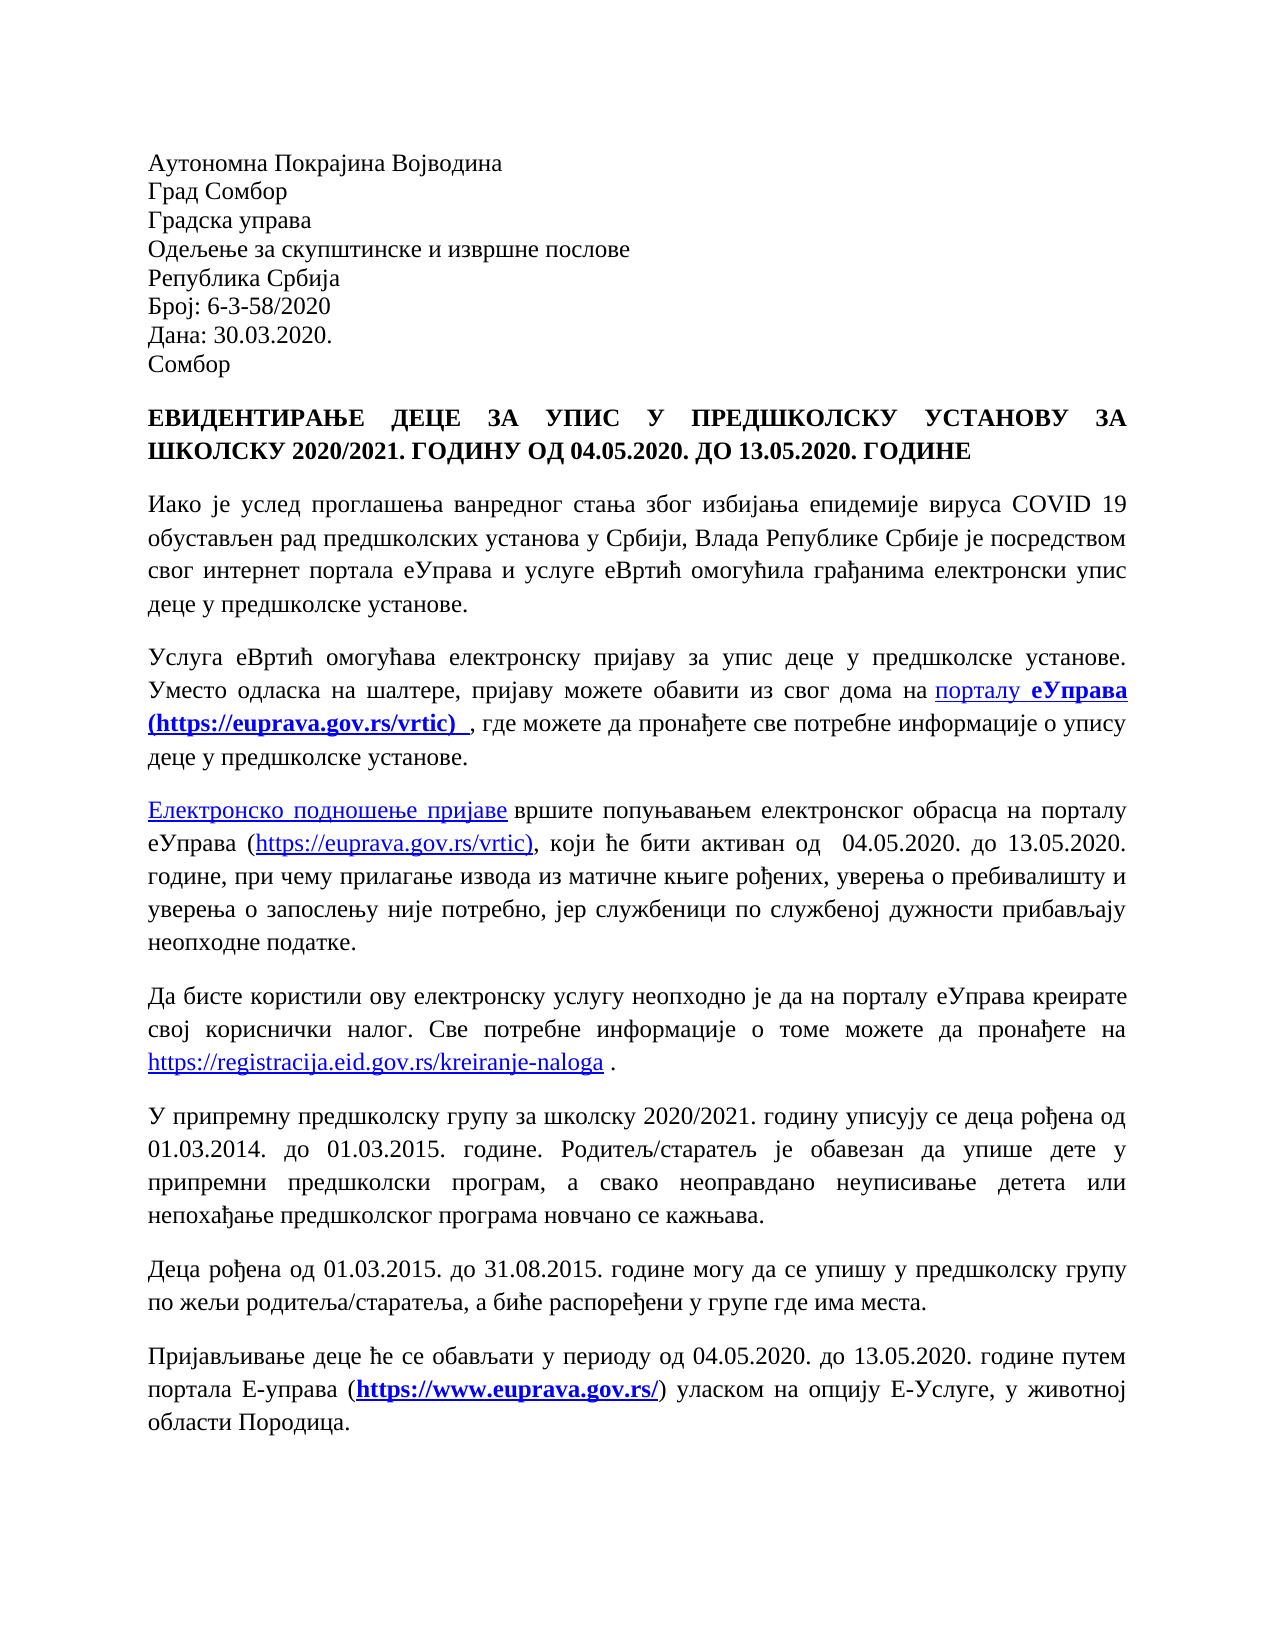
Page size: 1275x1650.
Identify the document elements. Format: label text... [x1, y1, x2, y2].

text Електронско подношење пријаве вршите попуњавањем електронског обрасца на порталу еУправа (https://euprava.gov.rs/vrtic), који ће бити активан од 04.05.2020. до 13.05.2020. године, при чему прилагање извода из матичне књиге рођених, уверења о пребивалишту и уверења о запослењу није потребно, јер службеници по службеној дужности прибављају неопходне податке. [148, 795, 1127, 956]
text Одељење за скупштинске и извршне послове [148, 234, 1127, 263]
text Град Сомбор [148, 176, 1127, 205]
text Пријављивање деце ће се обављати у периоду од 04.05.2020. до 13.05.2020. године путем портала Е-управа (https://www.euprava.gov.rs/) уласком на опцију Е-Услуге, у животној области Породица. [148, 1341, 1127, 1436]
text Сомбор [148, 349, 1127, 378]
text Дана: 30.03.2020. [148, 320, 1127, 349]
text Деца рођена од 01.03.2015. до 31.08.2015. године могу да се упишу у предшколску групу по жељи родитеља/старатеља, а биће распоређени у групе где има места. [148, 1254, 1127, 1316]
text Услуга еВртић омогућава електронску пријаву за упис деце у предшколске установе. Уместо одласка на шалтере, пријаву можете обавити из свог дома на порталу еУправа (https://euprava.gov.rs/vrtic) , где можете да пронађете све потребне информације о упису деце у предшколске установе. [148, 642, 1127, 770]
text Градска управа [148, 205, 1127, 234]
text Аутономна Покрајина Војводина [148, 148, 1127, 176]
text У припремну предшколску групу за школску 2020/2021. годину уписују се деца рођена од 01.03.2014. до 01.03.2015. године. Родитељ/старатељ је обавезан да упише дете у припремни предшколски програм, а свако неоправдано неуписивање детета или непохађање предшколског програма новчано се кажњава. [148, 1101, 1127, 1229]
text Република Србија [148, 263, 1127, 291]
text Број: 6-3-58/2020 [148, 291, 1127, 320]
text ЕВИДЕНТИРАЊЕ ДЕЦЕ ЗА УПИС У ПРЕДШКОЛСКУ УСТАНОВУ ЗА ШКОЛСКУ 2020/2021. ГОДИНУ ОД 04.05.2020. ДО 13.05.2020. ГОДИНЕ [148, 403, 1127, 464]
text Иако је услед проглашења ванредног стања због избијања епидемије вируса COVID 19 обустављен рад предшколских установа у Србији, Влада Републике Србије је посредством свог интернет портала еУправа и услуге еВртић омогућила грађанима електронски упис деце у предшколске установе. [148, 489, 1127, 617]
text Да бисте користили ову електронску услугу неопходно је да на порталу еУправа креирате свој кориснички налог. Све потребне информације о томе можете да пронађете на https://registracija.eid.gov.rs/kreiranje-naloga . [148, 981, 1127, 1076]
